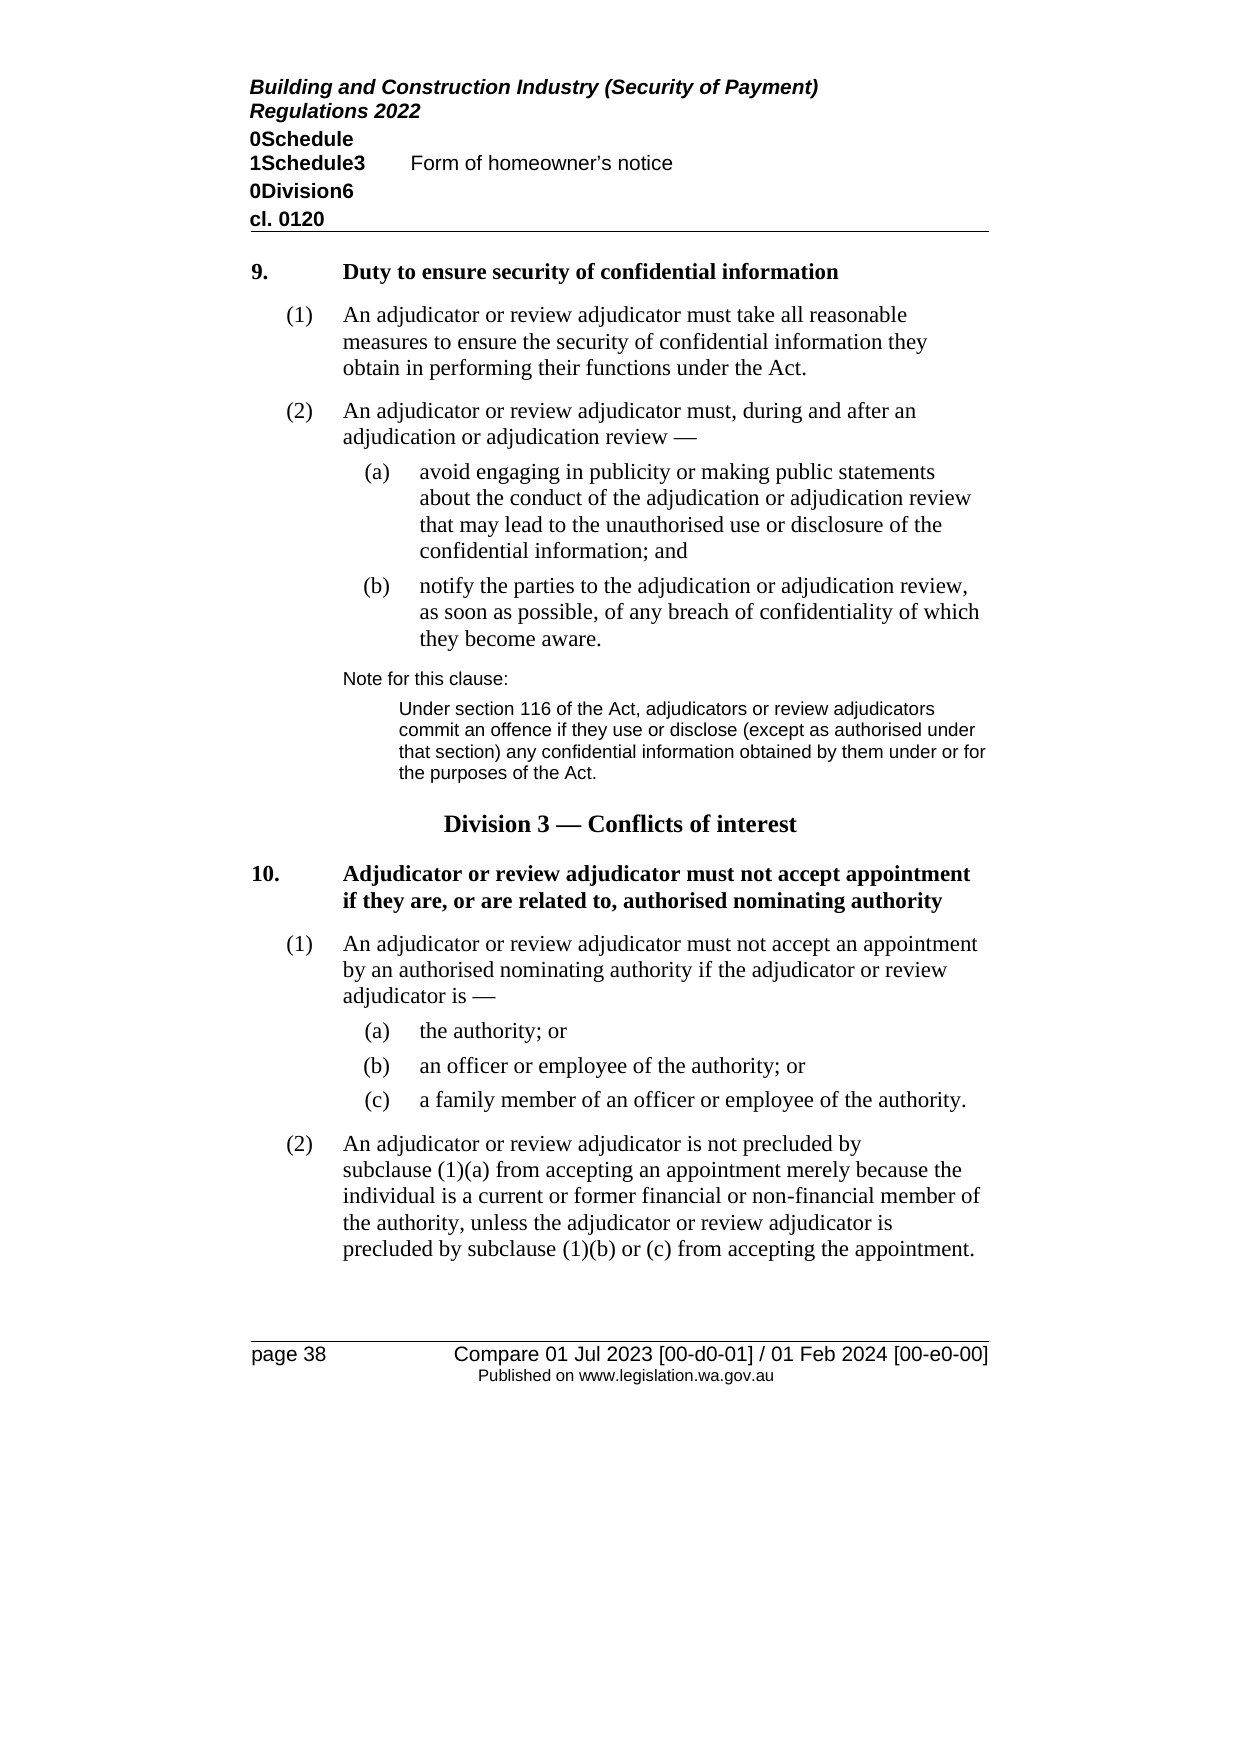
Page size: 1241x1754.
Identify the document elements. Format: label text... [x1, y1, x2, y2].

text (c) a family member of an officer or employee of the authority. [251, 1087, 989, 1113]
subtitle 10. Adjudicator or review adjudicator must not accept appointment if they are, or are related to, authorised nominating authority [251, 860, 989, 913]
text (2) An adjudicator or review adjudicator is not precluded by subclause (1)(a) from accepting an appointment merely because the individual is a current or former financial or non-financial member of the authority, unless the adjudicator or review adjudicator is precluded by subclause (1)(b) or (c) from accepting the appointment. [251, 1129, 989, 1261]
subtitle Note for this clause: [251, 668, 989, 689]
text (a) the authority; or [251, 1017, 989, 1043]
text (1) An adjudicator or review adjudicator must take all reasonable measures to ensure the security of confidential information they obtain in performing their functions under the Act. [251, 301, 989, 380]
text (b) an officer or employee of the authority; or [251, 1052, 989, 1078]
subtitle Division 3 — Conflicts of interest [251, 809, 989, 837]
subtitle 9. Duty to ensure security of confidential information [251, 258, 989, 285]
text (b) notify the parties to the adjudication or adjudication review, as soon as possible, of any breach of confidentiality of which they become aware. [251, 572, 989, 651]
text (a) avoid engaging in publicity or making public statements about the conduct of the adjudication or adjudication review that may lead to the unauthorised use or disclosure of the confidential information; and [251, 458, 989, 563]
text Under section 116 of the Act, adjudicators or review adjudicators commit an offence if they use or disclose (except as authorised under that section) any confidential information obtained by them under or for the purposes of the Act. [251, 697, 989, 784]
text (1) An adjudicator or review adjudicator must not accept an appointment by an authorised nominating authority if the adjudicator or review adjudicator is — [251, 930, 989, 1009]
text (2) An adjudicator or review adjudicator must, during and after an adjudication or adjudication review — [251, 397, 989, 450]
